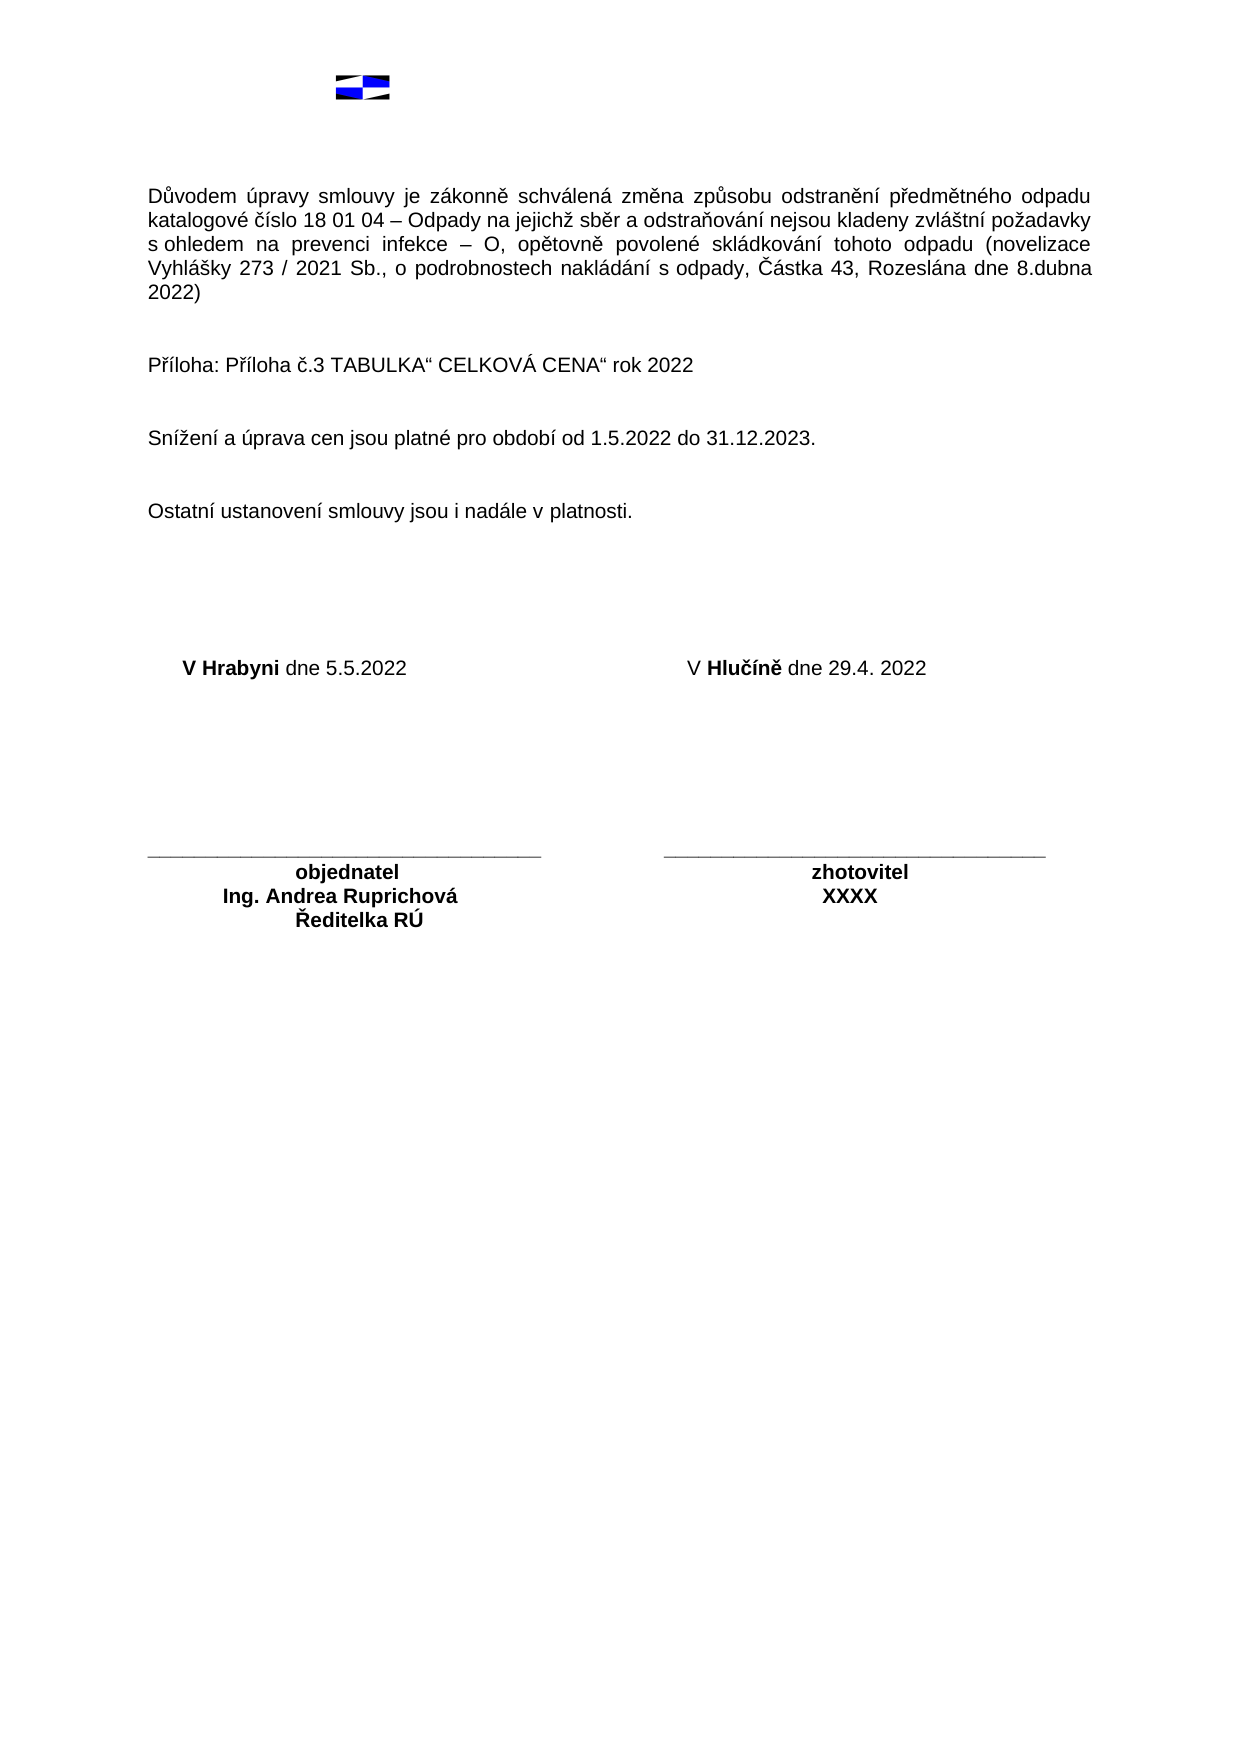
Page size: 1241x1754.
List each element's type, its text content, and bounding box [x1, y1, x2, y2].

text Ostatní ustanovení smlouvy jsou i nadále v platnosti. [148, 499, 1092, 523]
text Ing. Andrea Ruprichová XXXX [148, 884, 1092, 908]
text Ředitelka RÚ [221, 908, 1092, 932]
text objednatel zhotovitel [221, 860, 1092, 884]
text V Hrabyni dne 5.5.2022 V Hlučíně dne 29.4. 2022 [148, 656, 1092, 680]
picture [335, 75, 390, 100]
text Důvodem úpravy smlouvy je zákonně schválená změna způsobu odstranění předmětného odpadu katalogové číslo 18 01 04 – Odpady na jejichž sběr a odstraňování nejsou kladeny zvláštní požadavky s ohledem na prevenci infekce – O, opětovně povolené skládkování tohoto odpadu (novelizace Vyhlášky 273 / 2021 Sb., o podrobnostech nakládání s odpady, Částka 43, Rozeslána dne 8.dubna 2022) [148, 184, 1092, 304]
text Snížení a úprava cen jsou platné pro období od 1.5.2022 do 31.12.2023. [148, 426, 1092, 450]
text __________________________________ _________________________________ [148, 836, 1092, 860]
text Příloha: Příloha č.3 TABULKA“ CELKOVÁ CENA“ rok 2022 [148, 353, 1092, 377]
